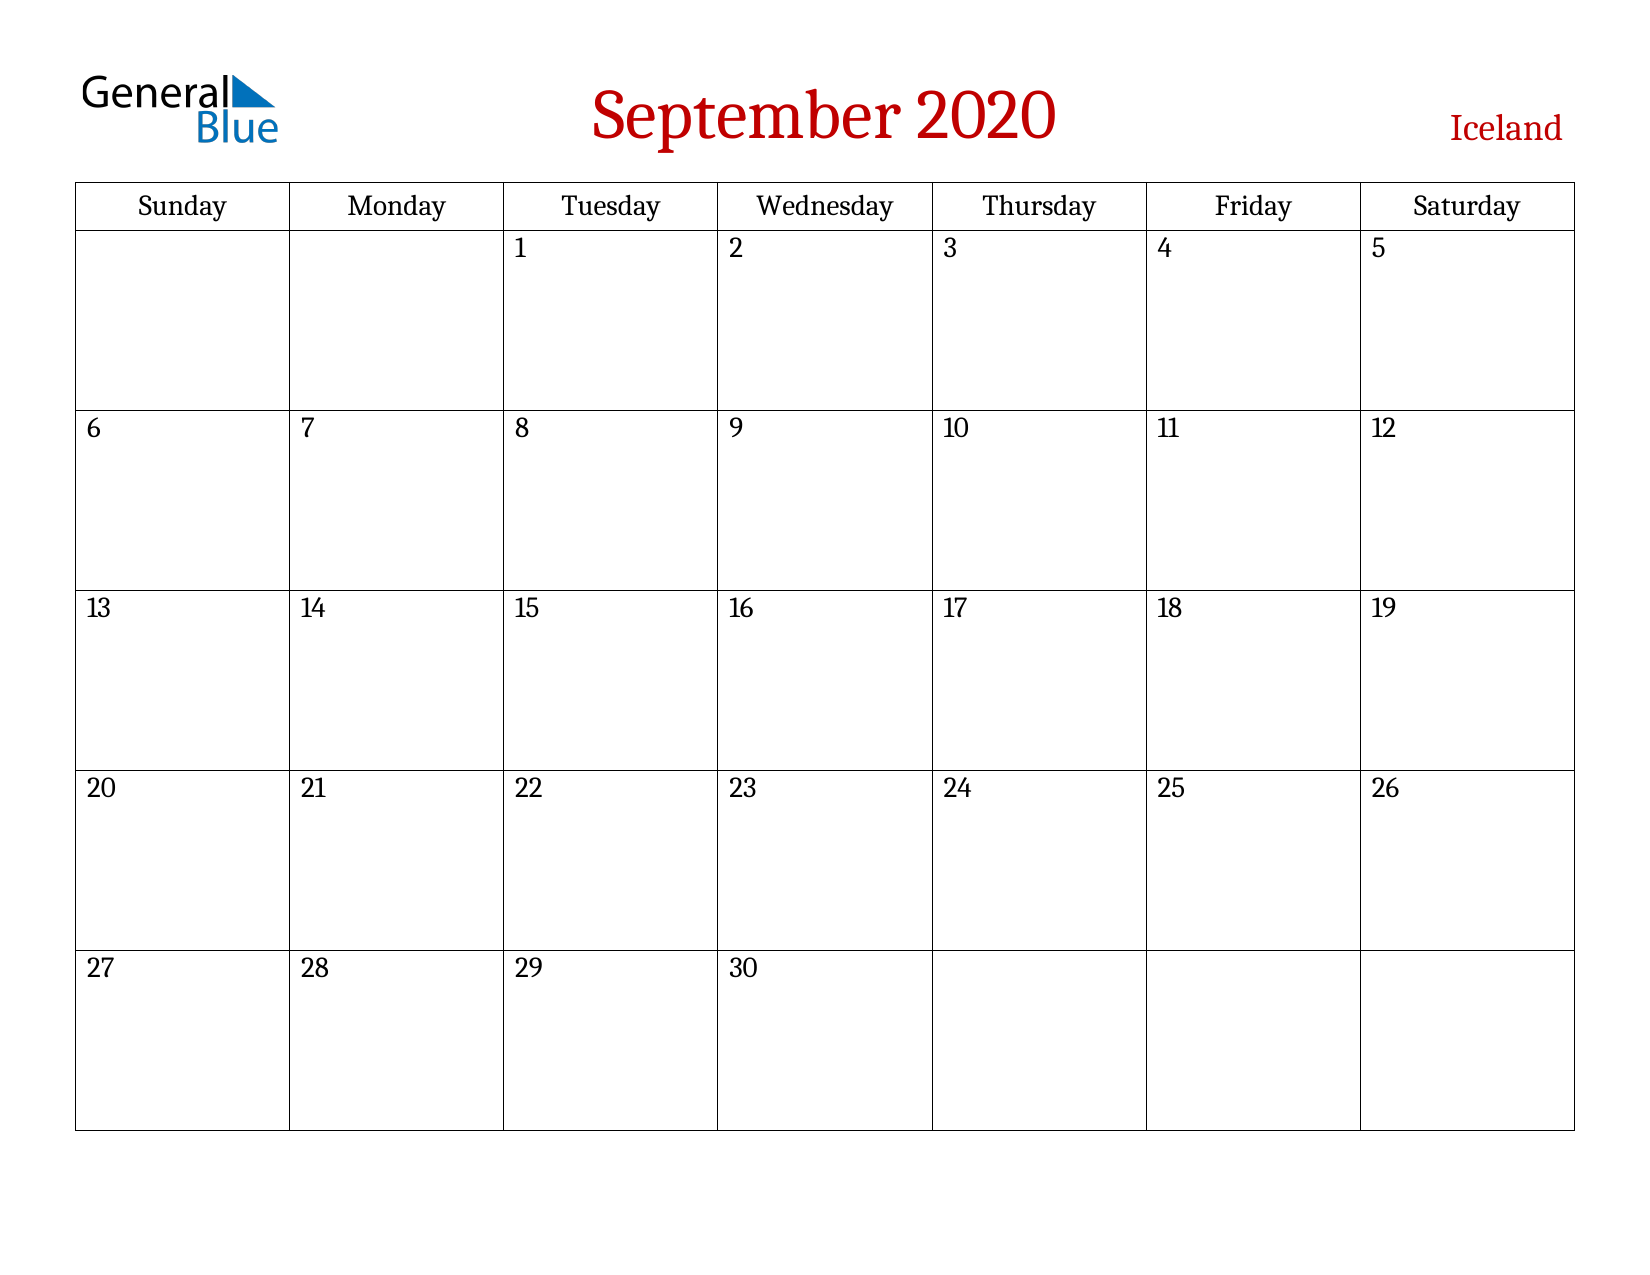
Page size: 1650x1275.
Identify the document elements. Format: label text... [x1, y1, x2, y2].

table_cell [1361, 951, 1574, 985]
table_cell [504, 445, 717, 590]
table_cell [933, 951, 1146, 985]
table_cell [290, 625, 503, 770]
table_cell 12 [1361, 411, 1574, 444]
table_cell 1 [504, 231, 717, 264]
table_cell 2 [718, 231, 932, 264]
table_cell [1361, 805, 1574, 950]
table_cell 13 [76, 591, 289, 625]
table_cell Monday [290, 183, 503, 230]
table_cell 18 [1147, 591, 1360, 625]
table_cell 4 [1147, 231, 1360, 264]
table_cell [1147, 951, 1360, 985]
table_header [76, 75, 503, 182]
table_cell [290, 231, 503, 264]
table_cell [933, 985, 1146, 1130]
table_cell 21 [290, 771, 503, 805]
table_cell Tuesday [504, 183, 717, 230]
table_cell [718, 805, 932, 950]
table_cell [933, 805, 1146, 950]
table_header Iceland [1146, 75, 1574, 182]
table_cell [1361, 985, 1574, 1130]
table_cell 15 [504, 591, 717, 625]
table_cell 25 [1147, 771, 1360, 805]
table_cell 9 [718, 411, 932, 444]
table_cell [718, 985, 932, 1130]
table_cell [290, 805, 503, 950]
table_cell [290, 985, 503, 1130]
table_cell Sunday [76, 183, 289, 230]
table_cell [1147, 445, 1360, 590]
table_cell 8 [504, 411, 717, 444]
table_cell 17 [933, 591, 1146, 625]
table_cell 27 [76, 951, 289, 985]
table_cell 7 [290, 411, 503, 444]
table_cell 11 [1147, 411, 1360, 444]
picture [82, 75, 278, 143]
table_cell [933, 265, 1146, 410]
table_cell 26 [1361, 771, 1574, 805]
table_cell 24 [933, 771, 1146, 805]
table_cell 3 [933, 231, 1146, 264]
table_cell [933, 625, 1146, 770]
table_cell [76, 985, 289, 1130]
table_cell [290, 445, 503, 590]
table_cell [718, 265, 932, 410]
table_cell [1147, 805, 1360, 950]
table_cell 28 [290, 951, 503, 985]
table_cell [504, 625, 717, 770]
table_cell [1147, 985, 1360, 1130]
table_cell [1361, 625, 1574, 770]
table_cell 14 [290, 591, 503, 625]
table_cell 16 [718, 591, 932, 625]
table_cell [76, 805, 289, 950]
table_cell [76, 625, 289, 770]
table_cell [504, 985, 717, 1130]
table_cell [504, 805, 717, 950]
table_cell [933, 445, 1146, 590]
table_cell [76, 231, 289, 264]
table_cell [1147, 265, 1360, 410]
table_cell [718, 445, 932, 590]
table_cell [504, 265, 717, 410]
table_cell 29 [504, 951, 717, 985]
table_cell [1147, 625, 1360, 770]
table_header September 2020 [504, 75, 1146, 182]
table_cell 6 [76, 411, 289, 444]
table_cell [718, 625, 932, 770]
table_cell 19 [1361, 591, 1574, 625]
table_cell [290, 265, 503, 410]
table_cell 30 [718, 951, 932, 985]
table_cell 22 [504, 771, 717, 805]
table_cell Friday [1147, 183, 1360, 230]
table_cell [1361, 445, 1574, 590]
table_cell Wednesday [718, 183, 932, 230]
table_cell Thursday [933, 183, 1146, 230]
table_cell 10 [933, 411, 1146, 444]
table_cell [76, 265, 289, 410]
table_cell 23 [718, 771, 932, 805]
table_cell Saturday [1361, 183, 1574, 230]
table_cell 5 [1361, 231, 1574, 264]
table_cell 20 [76, 771, 289, 805]
table_cell [76, 445, 289, 590]
table_cell [1361, 265, 1574, 410]
